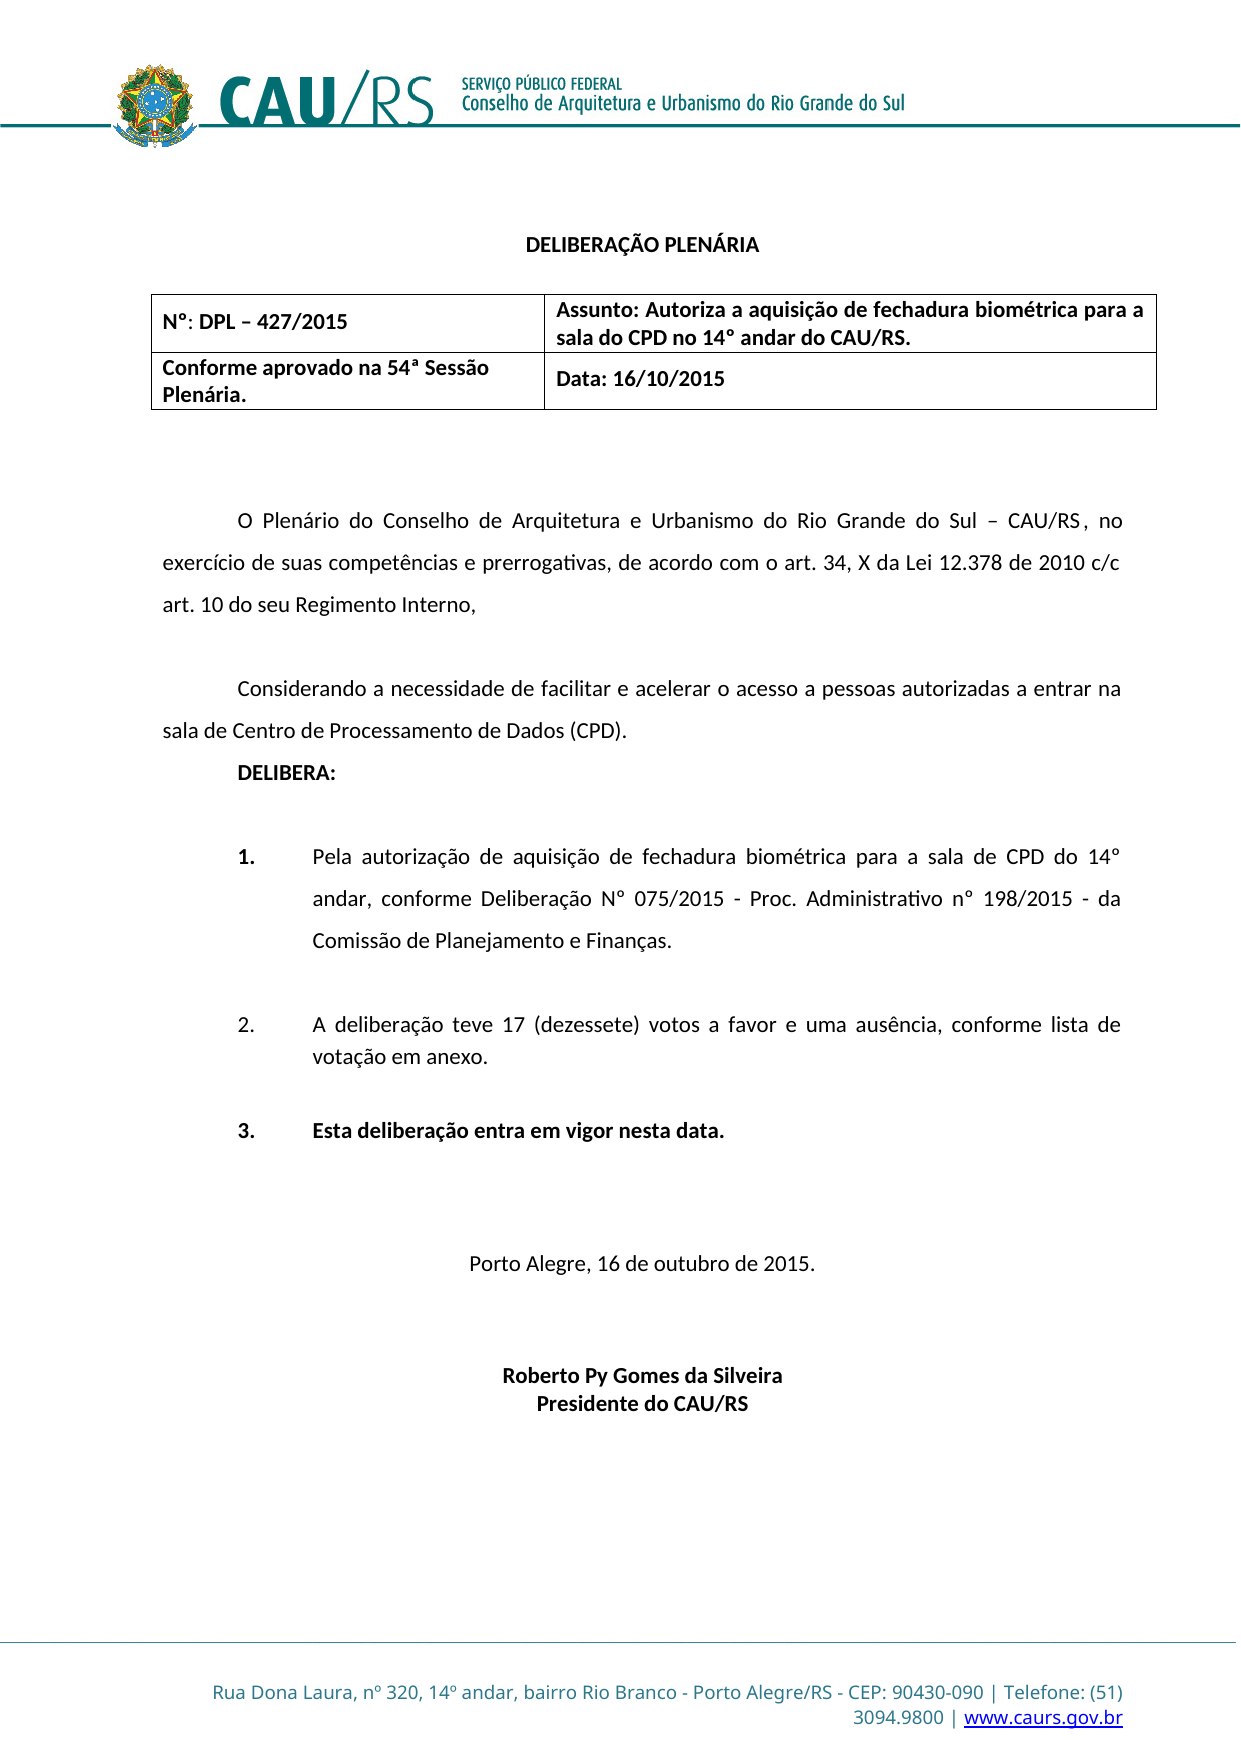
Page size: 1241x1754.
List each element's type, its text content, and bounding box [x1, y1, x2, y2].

text DELIBERA: [162, 758, 1123, 786]
list Esta deliberação entra em vigor nesta data. [237, 1116, 1123, 1144]
text O Plenário do Conselho de Arquitetura e Urbanismo do Rio Grande do Sul – CAU/RS, no exercício de suas competências e prerrogativas, de acordo com o art. 34, X da Lei 12.378 de 2010 c/c art. 10 do seu Regimento Interno, [162, 506, 1123, 618]
picture [0, 0, 1241, 158]
table_header Nº: DPL – 427/2015 [152, 295, 544, 352]
text Presidente do CAU/RS [162, 1389, 1123, 1417]
table_cell Conforme aprovado na 54ª Sessão Plenária. [152, 353, 544, 409]
text Considerando a necessidade de facilitar e acelerar o acesso a pessoas autorizadas a entrar na sala de Centro de Processamento de Dados (CPD). [162, 674, 1123, 744]
table_header Assunto: Autoriza a aquisição de fechadura biométrica para a sala do CPD no 14º andar do CAU/RS. [545, 295, 1156, 352]
table_cell Data: 16/10/2015 [545, 353, 1156, 409]
list A deliberação teve 17 (dezessete) votos a favor e uma ausência, conforme lista de votação em anexo. [237, 1010, 1123, 1070]
text Roberto Py Gomes da Silveira [162, 1361, 1123, 1389]
list Pela autorização de aquisição de fechadura biométrica para a sala de CPD do 14º andar, conforme Deliberação Nº 075/2015 - Proc. Administrativo nº 198/2015 - da Comissão de Planejamento e Finanças. [237, 842, 1123, 954]
text DELIBERAÇÃO PLENÁRIA [162, 230, 1123, 258]
text Porto Alegre, 16 de outubro de 2015. [162, 1249, 1123, 1277]
